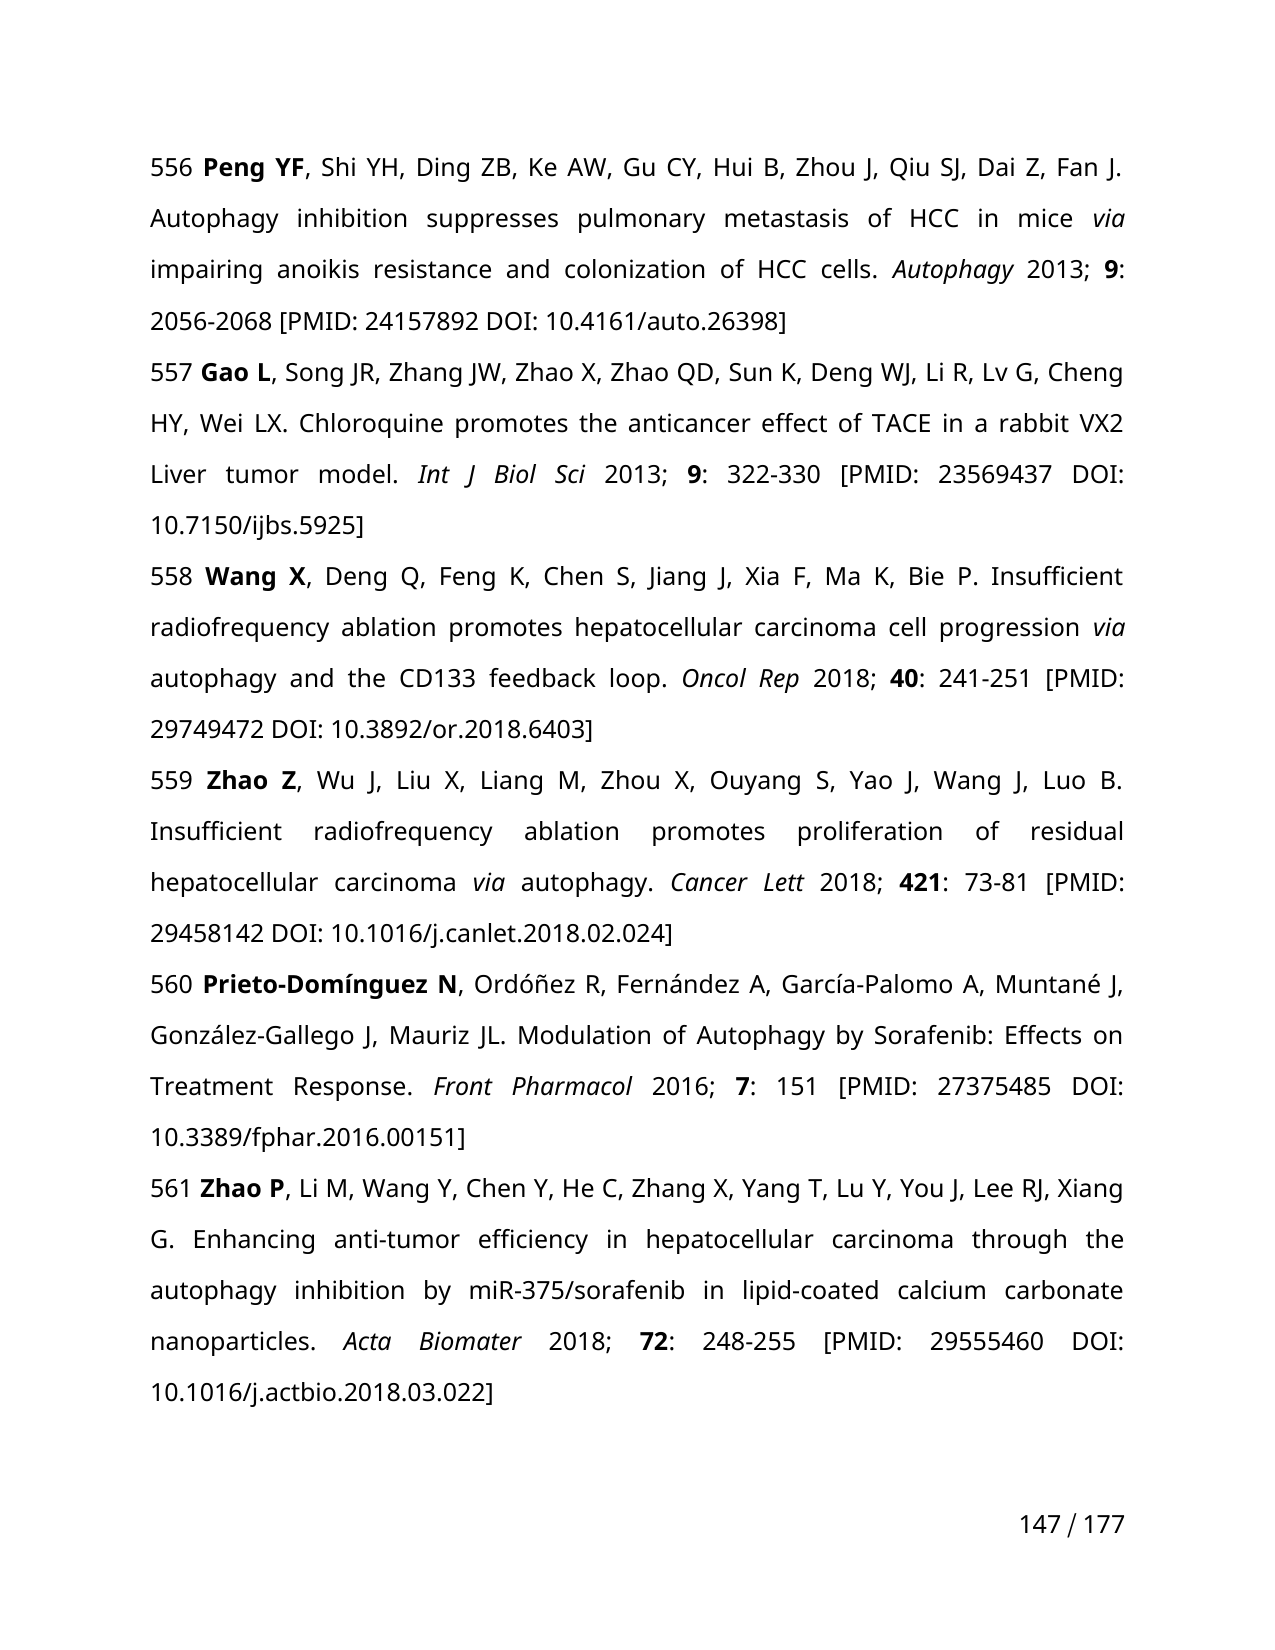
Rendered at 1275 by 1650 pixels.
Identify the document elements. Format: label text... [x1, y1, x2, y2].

text 557 Gao L, Song JR, Zhang JW, Zhao X, Zhao QD, Sun K, Deng WJ, Li R, Lv G, Cheng HY, Wei LX. Chloroquine promotes the anticancer effect of TACE in a rabbit VX2 Liver tumor model. Int J Biol Sci 2013; 9: 322-330 [PMID: 23569437 DOI: 10.7150/ijbs.5925] [150, 354, 1125, 541]
text 561 Zhao P, Li M, Wang Y, Chen Y, He C, Zhang X, Yang T, Lu Y, You J, Lee RJ, Xiang G. Enhancing anti-tumor efficiency in hepatocellular carcinoma through the autophagy inhibition by miR-375/sorafenib in lipid-coated calcium carbonate nanoparticles. Acta Biomater 2018; 72: 248-255 [PMID: 29555460 DOI: 10.1016/j.actbio.2018.03.022] [150, 1171, 1125, 1409]
text 560 Prieto-Domínguez N, Ordóñez R, Fernández A, García-Palomo A, Muntané J, González-Gallego J, Mauriz JL. Modulation of Autophagy by Sorafenib: Effects on Treatment Response. Front Pharmacol 2016; 7: 151 [PMID: 27375485 DOI: 10.3389/fphar.2016.00151] [150, 967, 1125, 1154]
text 558 Wang X, Deng Q, Feng K, Chen S, Jiang J, Xia F, Ma K, Bie P. Insufficient radiofrequency ablation promotes hepatocellular carcinoma cell progression via autophagy and the CD133 feedback loop. Oncol Rep 2018; 40: 241-251 [PMID: 29749472 DOI: 10.3892/or.2018.6403] [150, 558, 1125, 746]
text 556 Peng YF, Shi YH, Ding ZB, Ke AW, Gu CY, Hui B, Zhou J, Qiu SJ, Dai Z, Fan J. Autophagy inhibition suppresses pulmonary metastasis of HCC in mice via impairing anoikis resistance and colonization of HCC cells. Autophagy 2013; 9: 2056-2068 [PMID: 24157892 DOI: 10.4161/auto.26398] [150, 150, 1125, 337]
text 559 Zhao Z, Wu J, Liu X, Liang M, Zhou X, Ouyang S, Yao J, Wang J, Luo B. Insufficient radiofrequency ablation promotes proliferation of residual hepatocellular carcinoma via autophagy. Cancer Lett 2018; 421: 73-81 [PMID: 29458142 DOI: 10.1016/j.canlet.2018.02.024] [150, 762, 1125, 950]
